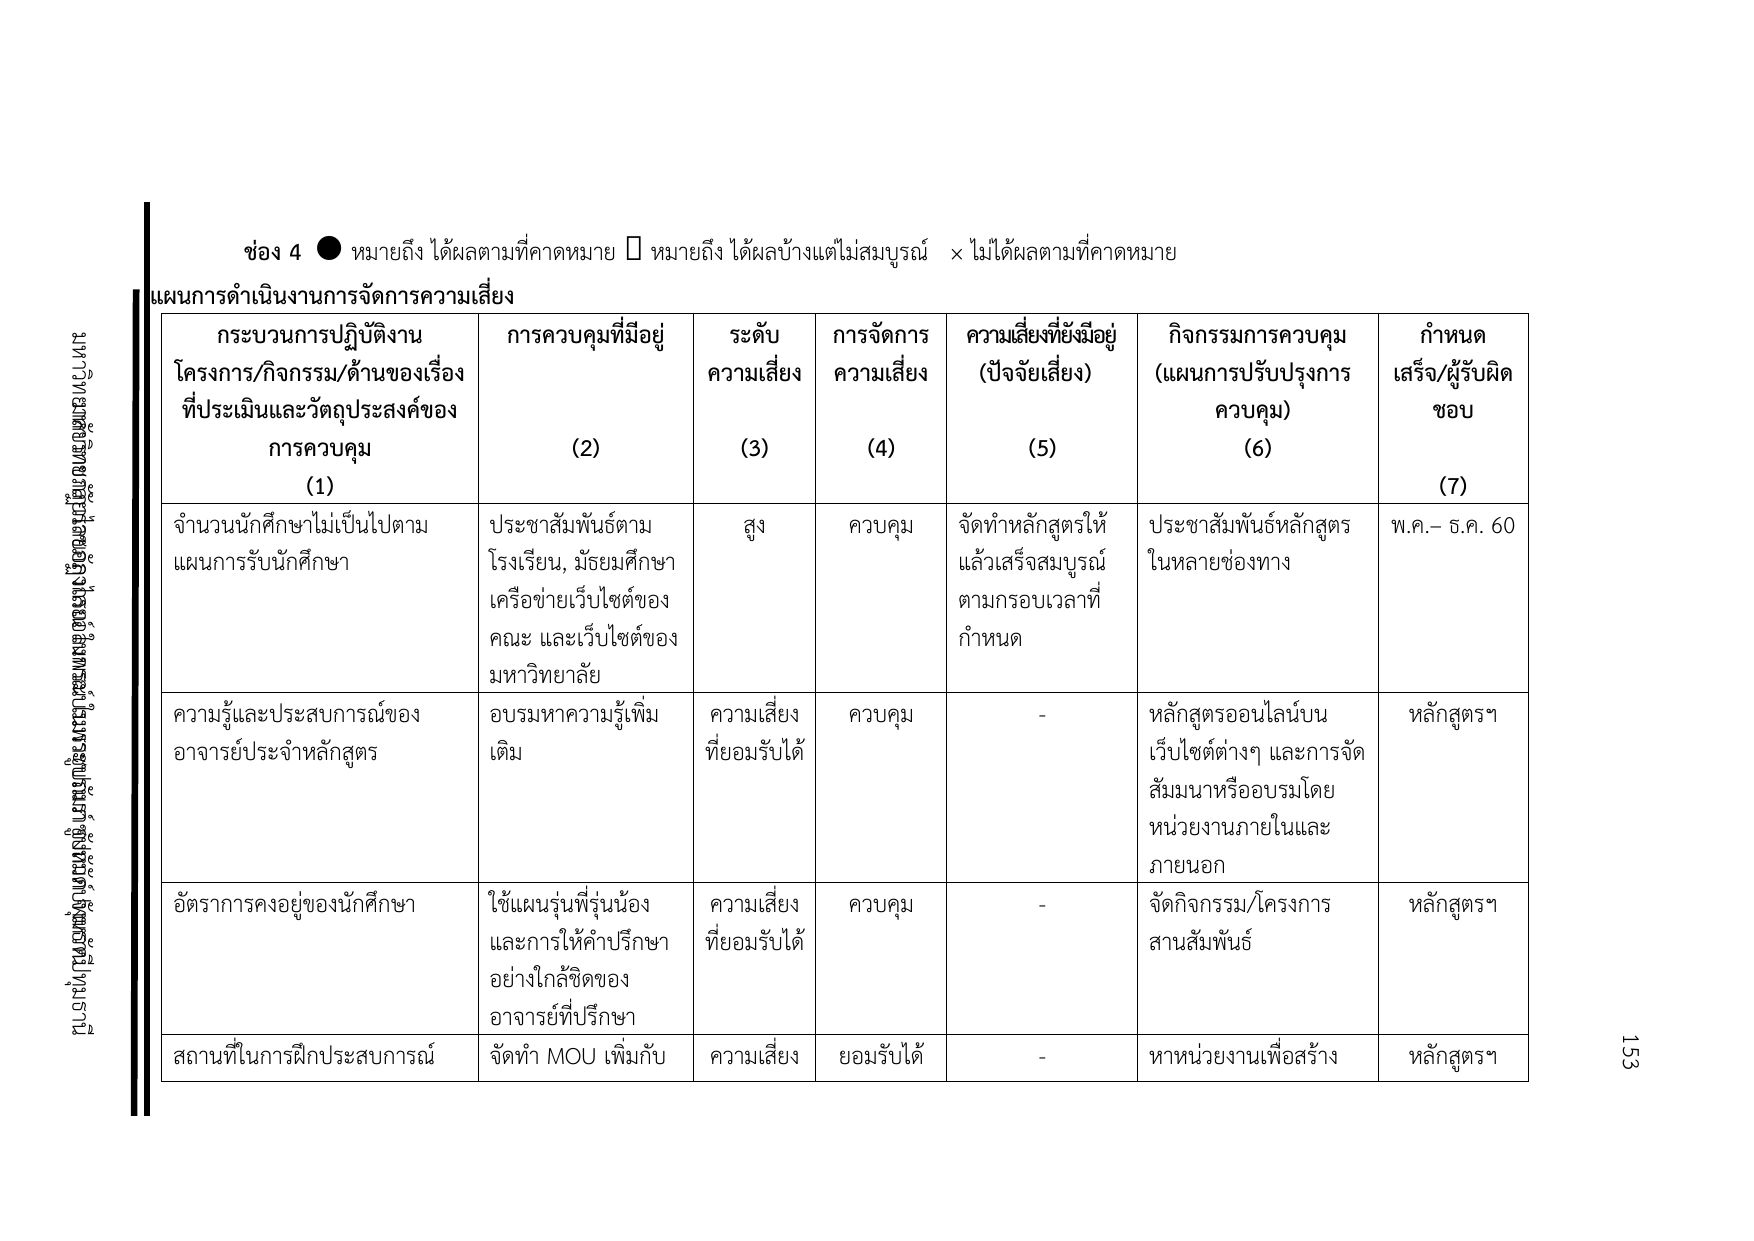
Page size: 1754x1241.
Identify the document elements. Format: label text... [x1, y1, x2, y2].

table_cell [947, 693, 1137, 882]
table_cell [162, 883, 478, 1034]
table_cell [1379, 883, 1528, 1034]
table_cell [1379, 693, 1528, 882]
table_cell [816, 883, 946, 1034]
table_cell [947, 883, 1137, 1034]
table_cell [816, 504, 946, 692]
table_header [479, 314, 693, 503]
text ช่อง 4 หมายถึง ได้ผลตามที่คาดหมาย หมายถึง ได้ผลบ้างแต่ไม่สมบูรณ์ × ไม่ได้ผลตามที่คาดหมาย [150, 225, 1529, 275]
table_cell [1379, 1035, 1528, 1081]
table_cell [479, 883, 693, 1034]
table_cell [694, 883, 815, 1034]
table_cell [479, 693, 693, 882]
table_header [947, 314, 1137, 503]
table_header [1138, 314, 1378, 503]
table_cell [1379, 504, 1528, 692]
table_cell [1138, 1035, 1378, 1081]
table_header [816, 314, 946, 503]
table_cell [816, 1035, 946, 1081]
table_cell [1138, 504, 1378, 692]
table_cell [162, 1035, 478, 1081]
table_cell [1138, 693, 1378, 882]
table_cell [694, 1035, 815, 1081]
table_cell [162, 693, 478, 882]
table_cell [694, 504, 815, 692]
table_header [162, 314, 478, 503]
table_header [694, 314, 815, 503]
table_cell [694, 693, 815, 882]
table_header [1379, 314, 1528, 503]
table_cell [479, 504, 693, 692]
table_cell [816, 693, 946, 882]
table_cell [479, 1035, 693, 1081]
text แผนการดำเนินงานการจัดการความเสี่ยง [150, 275, 1529, 313]
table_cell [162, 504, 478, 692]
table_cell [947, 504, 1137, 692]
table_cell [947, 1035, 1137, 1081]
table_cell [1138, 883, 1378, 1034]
